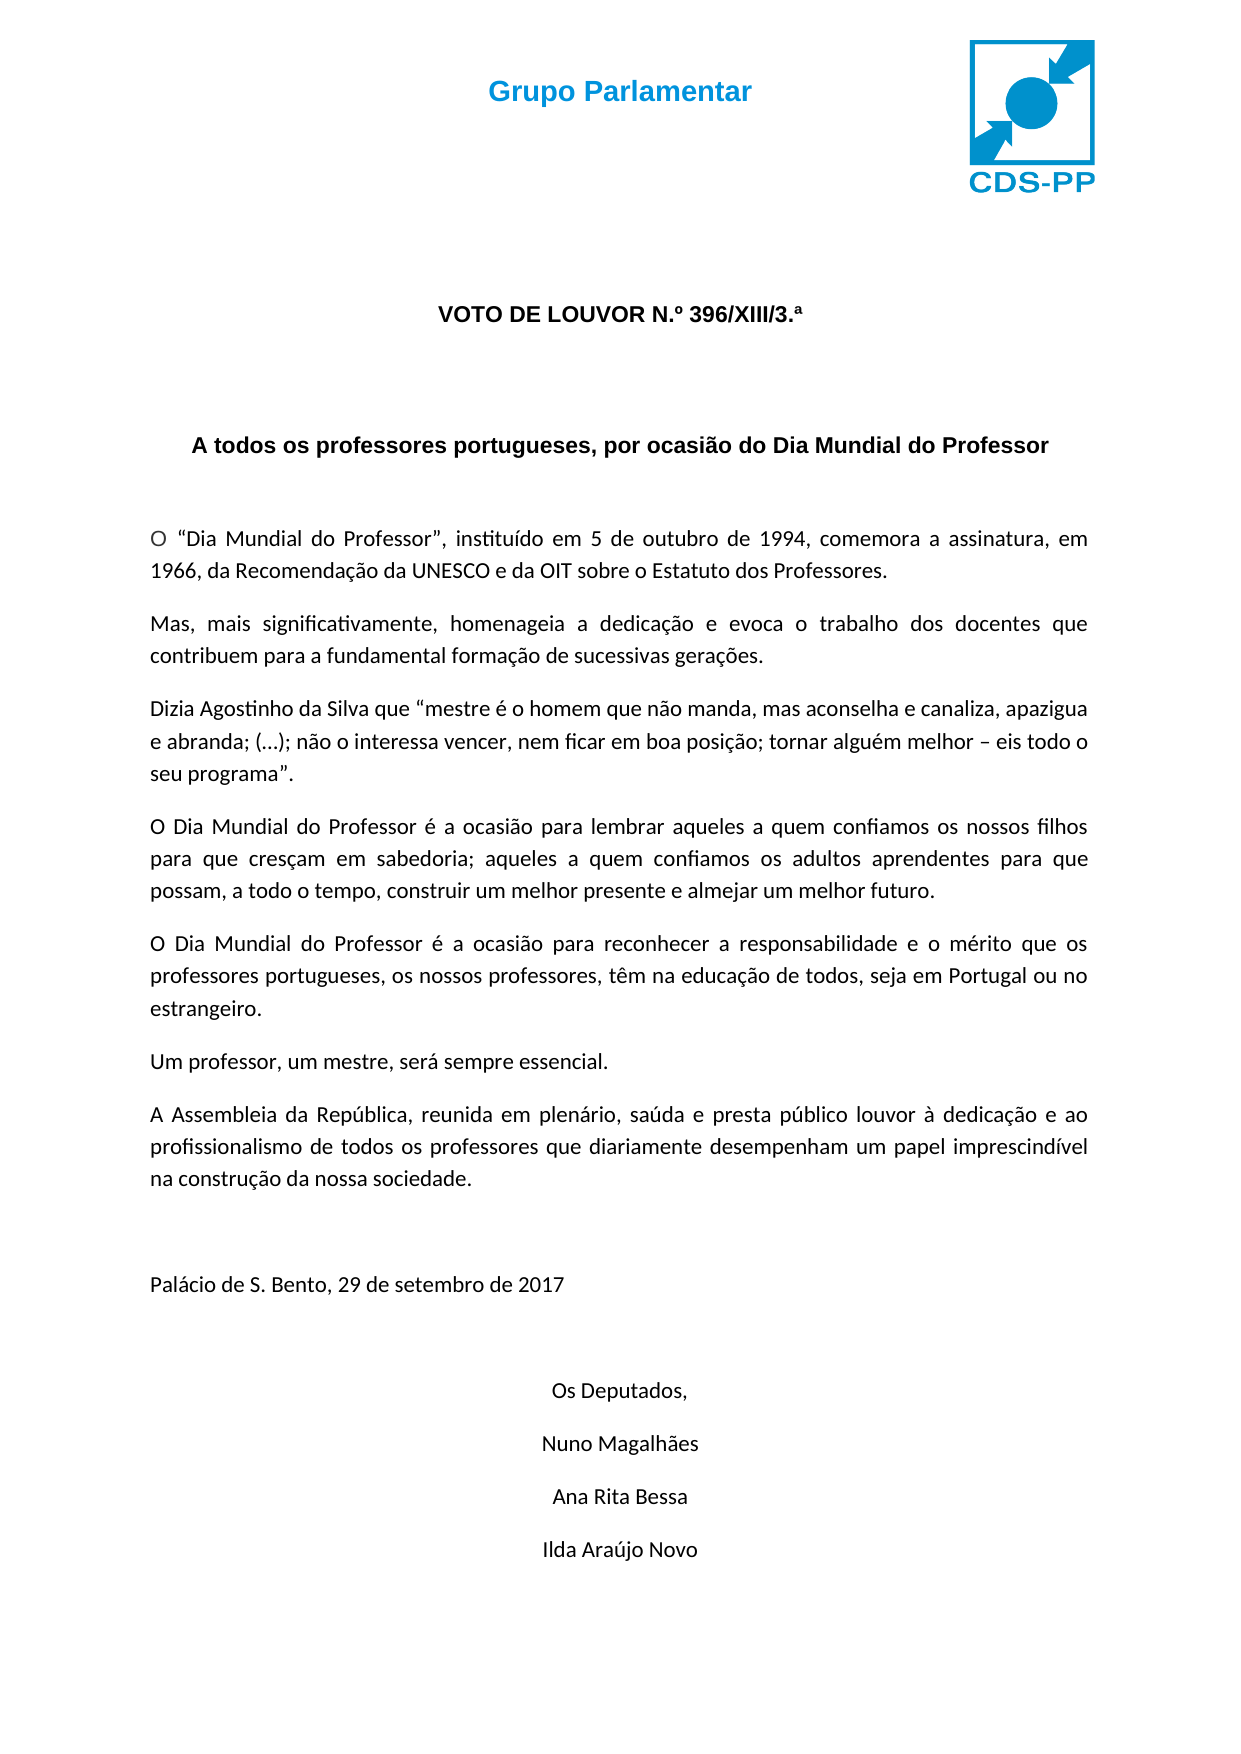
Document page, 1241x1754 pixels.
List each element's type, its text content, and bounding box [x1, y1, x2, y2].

text O “Dia Mundial do Professor”, instituído em 5 de outubro de 1994, comemora a assinatura, em 1966, da Recomendação da UNESCO e da OIT sobre o Estatuto dos Professores. [150, 524, 1090, 584]
text O Dia Mundial do Professor é a ocasião para lembrar aqueles a quem confiamos os nossos filhos para que cresçam em sabedoria; aqueles a quem confiamos os adultos aprendentes para que possam, a todo o tempo, construir um melhor presente e almejar um melhor futuro. [150, 812, 1090, 904]
picture [1082, 176, 1090, 181]
text VOTO DE LOUVOR N.º 396/XIII/3.ª [150, 301, 1090, 327]
picture [1059, 176, 1067, 181]
text Nuno Magalhães [150, 1429, 1090, 1457]
picture [976, 45, 1066, 136]
text Ana Rita Bessa [150, 1482, 1090, 1510]
text Palácio de S. Bento, 29 de setembro de 2017 [150, 1270, 1090, 1298]
text Um professor, um mestre, será sempre essencial. [150, 1047, 1090, 1075]
picture [996, 66, 1089, 160]
picture [1000, 176, 1010, 188]
picture [1082, 183, 1095, 193]
text Dizia Agostinho da Silva que “mestre é o homem que não manda, mas aconselha e canaliza, apazigua e abranda; (…); não o interessa vencer, nem ficar em boa posição; tornar alguém melhor – eis todo o seu programa”. [150, 694, 1090, 787]
text O Dia Mundial do Professor é a ocasião para reconhecer a responsabilidade e o mérito que os professores portugueses, os nossos professores, têm na educação de todos, seja em Portugal ou no estrangeiro. [150, 929, 1090, 1022]
text Os Deputados, [150, 1376, 1090, 1404]
text A todos os professores portugueses, por ocasião do Dia Mundial do Professor [150, 432, 1090, 458]
picture [969, 186, 975, 193]
text Mas, mais significativamente, homenageia a dedicação e evoca o trabalho dos docentes que contribuem para a fundamental formação de sucessivas gerações. [150, 609, 1090, 669]
text A Assembleia da República, reunida em plenário, saúda e presta público louvor à dedicação e ao profissionalismo de todos os professores que diariamente desempenham um papel imprescindível na construção da nossa sociedade. [150, 1100, 1090, 1192]
text Ilda Araújo Novo [150, 1535, 1090, 1563]
picture [969, 166, 1095, 193]
